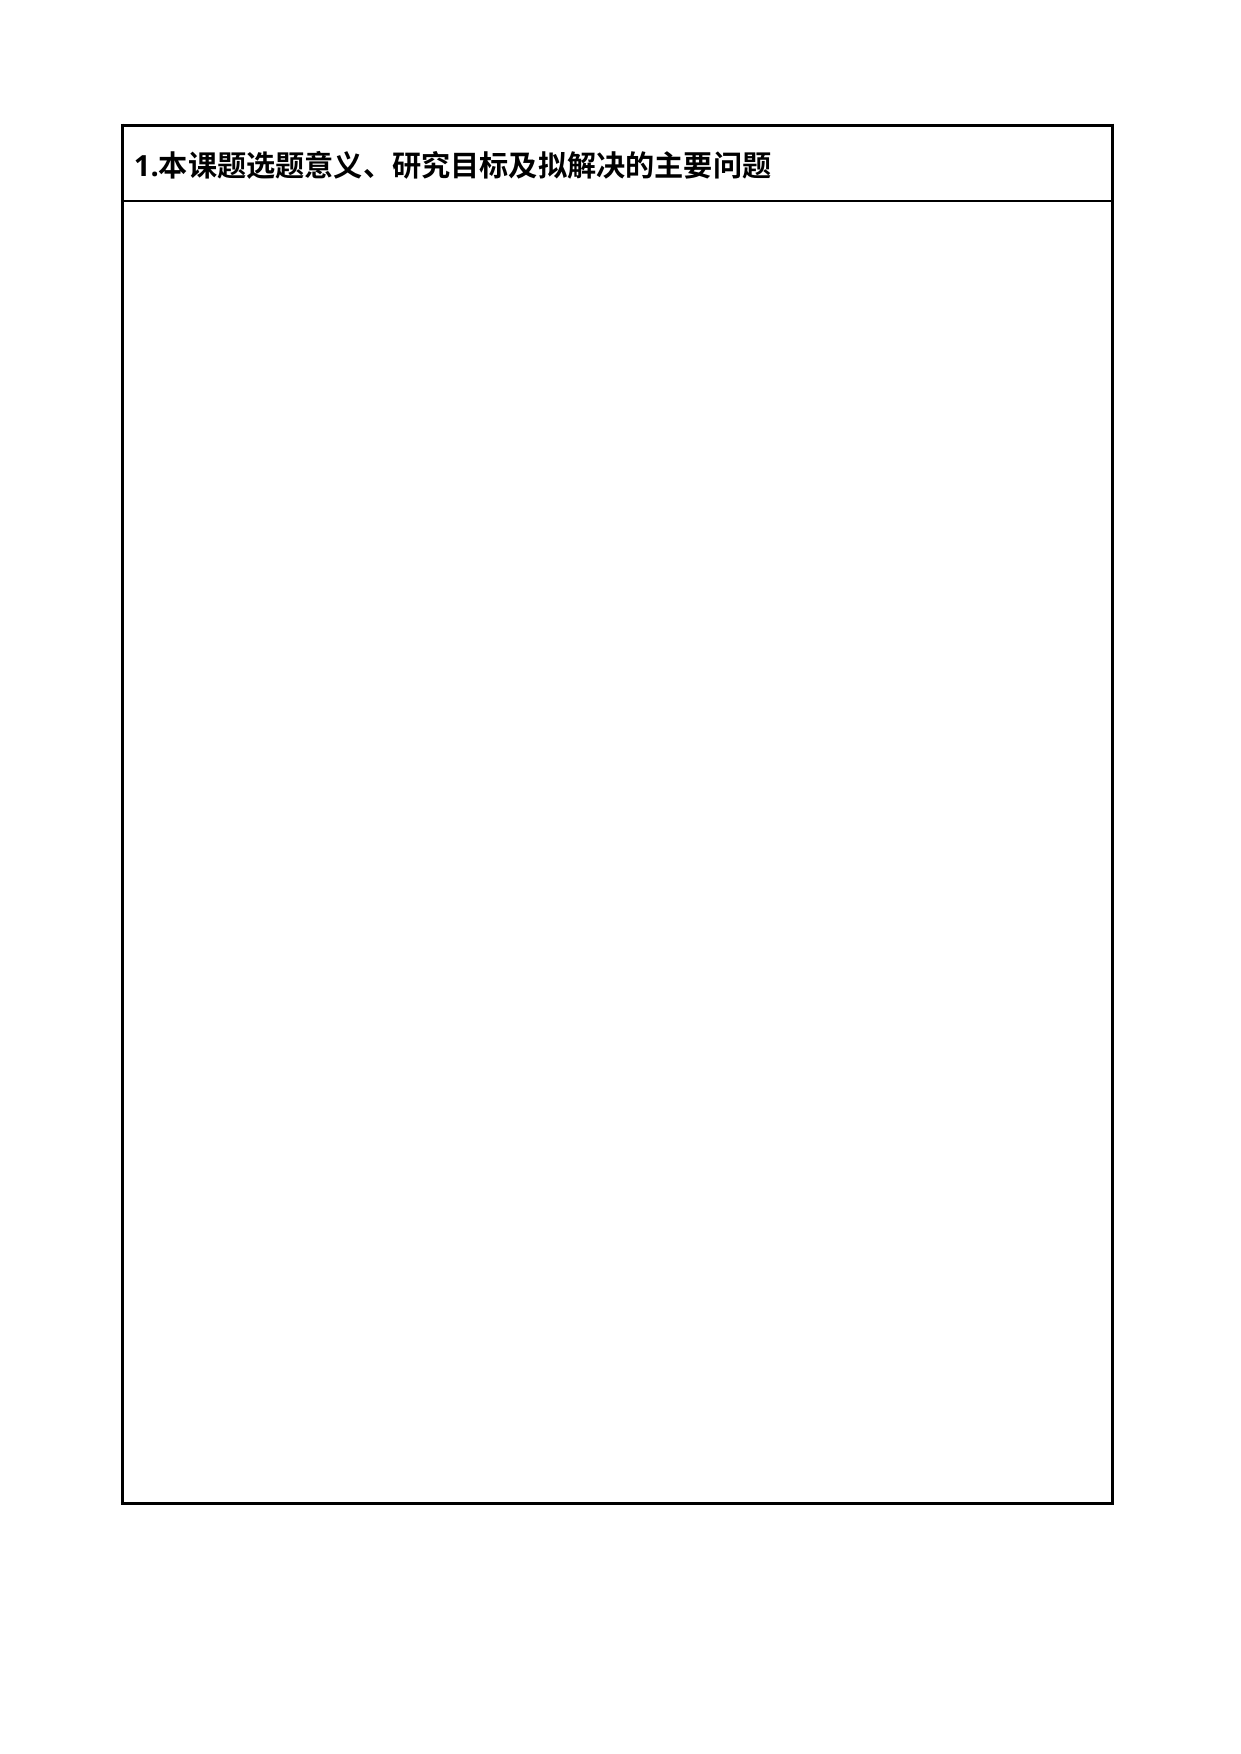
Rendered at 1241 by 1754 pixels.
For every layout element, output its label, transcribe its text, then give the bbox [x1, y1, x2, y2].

table_header 1.本课题选题意义、研究目标及拟解决的主要问题 [124, 127, 1111, 200]
table_cell [124, 202, 1111, 1502]
